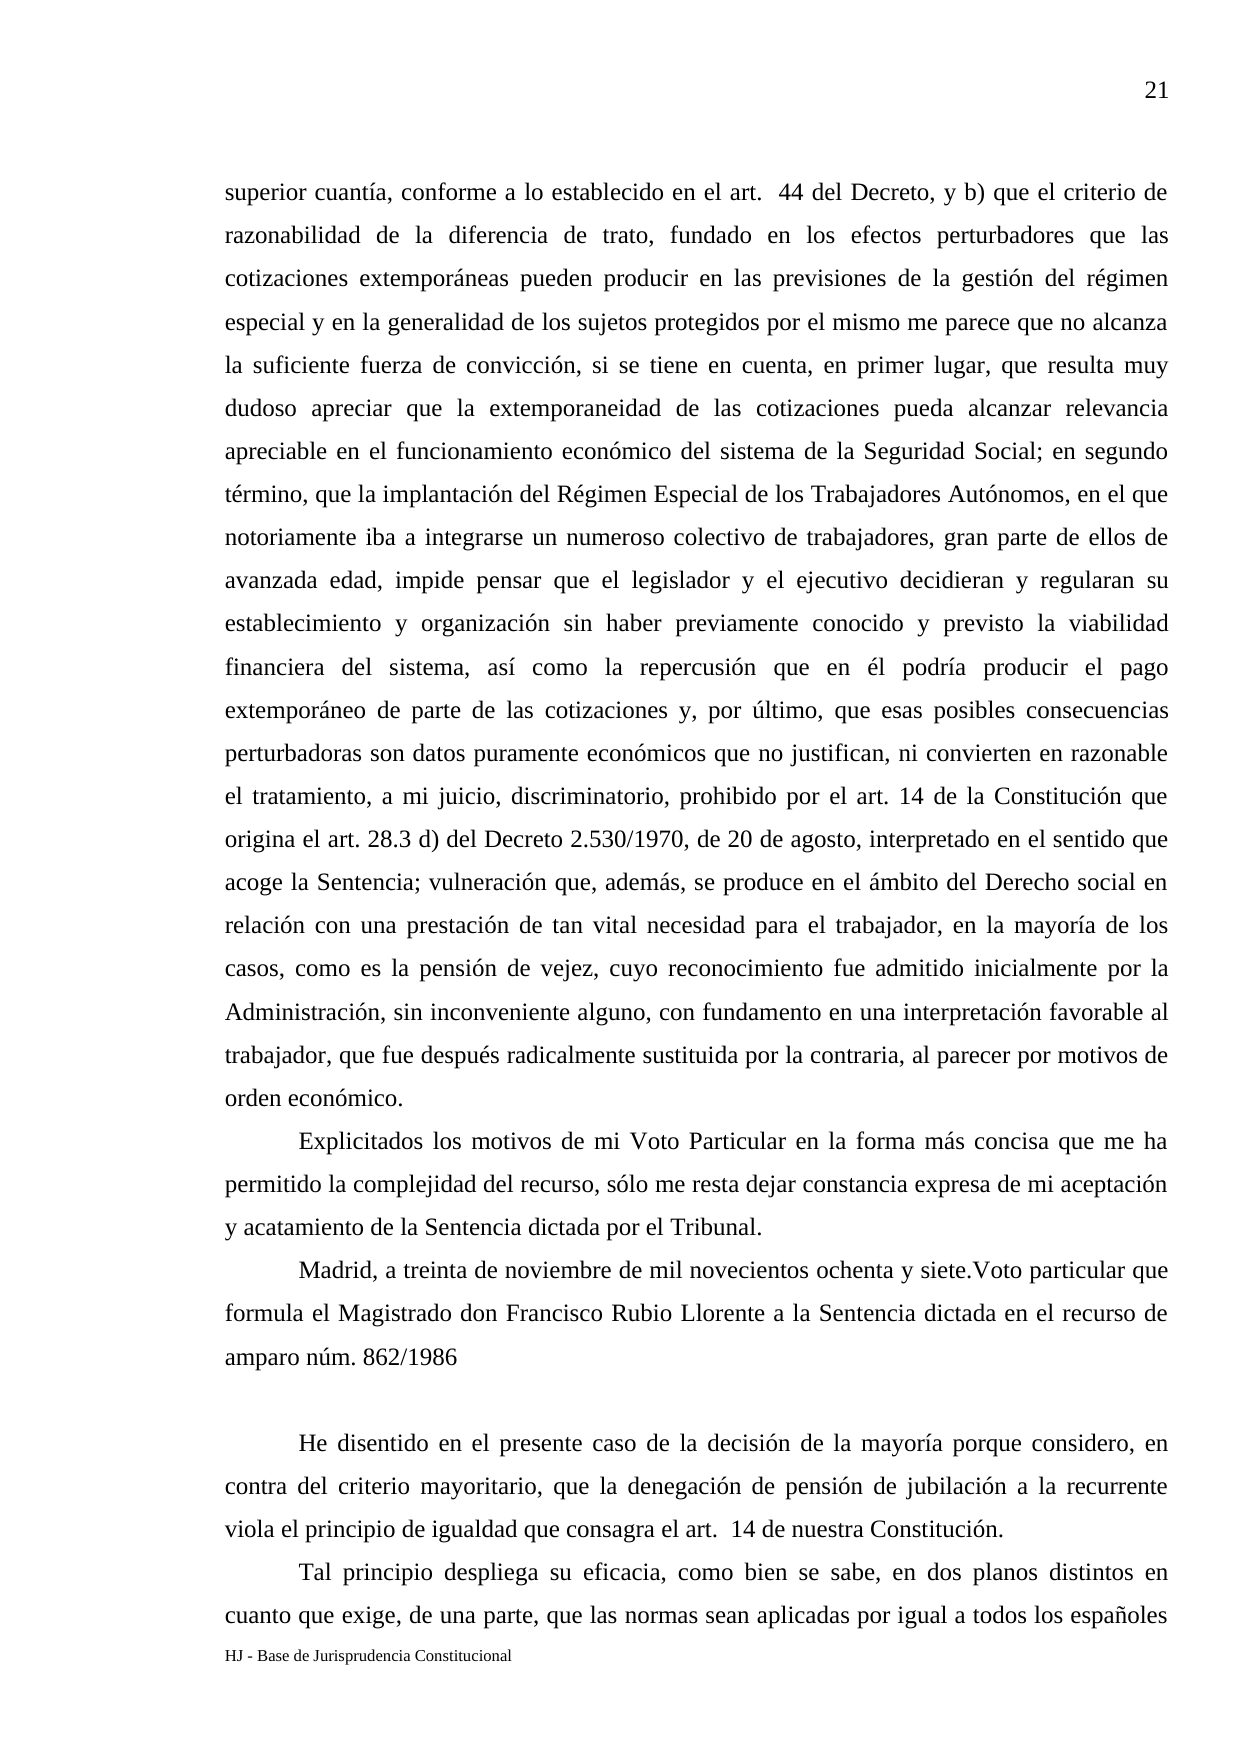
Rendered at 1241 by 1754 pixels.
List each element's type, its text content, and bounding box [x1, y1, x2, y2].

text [224, 1557, 1169, 1629]
text He disentido en el presente caso de la decisión de la mayoría porque considero, en contra del criterio mayoritario, que la denegación de pensión de jubilación a la recurrente viola el principio de igualdad que consagra el art. 14 de nuestra Constitución. [224, 1428, 1169, 1543]
text Madrid, a treinta de noviembre de mil novecientos ochenta y siete.Voto particular que formula el Magistrado don Francisco Rubio Llorente a la Sentencia dictada en el recurso de amparo núm. 862/1986 [224, 1255, 1169, 1370]
text Explicitados los motivos de mi Voto Particular en la forma más concisa que me ha permitido la complejidad del recurso, sólo me resta dejar constancia expresa de mi aceptación y acatamiento de la Sentencia dictada por el Tribunal. [224, 1126, 1169, 1241]
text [224, 177, 1169, 1112]
